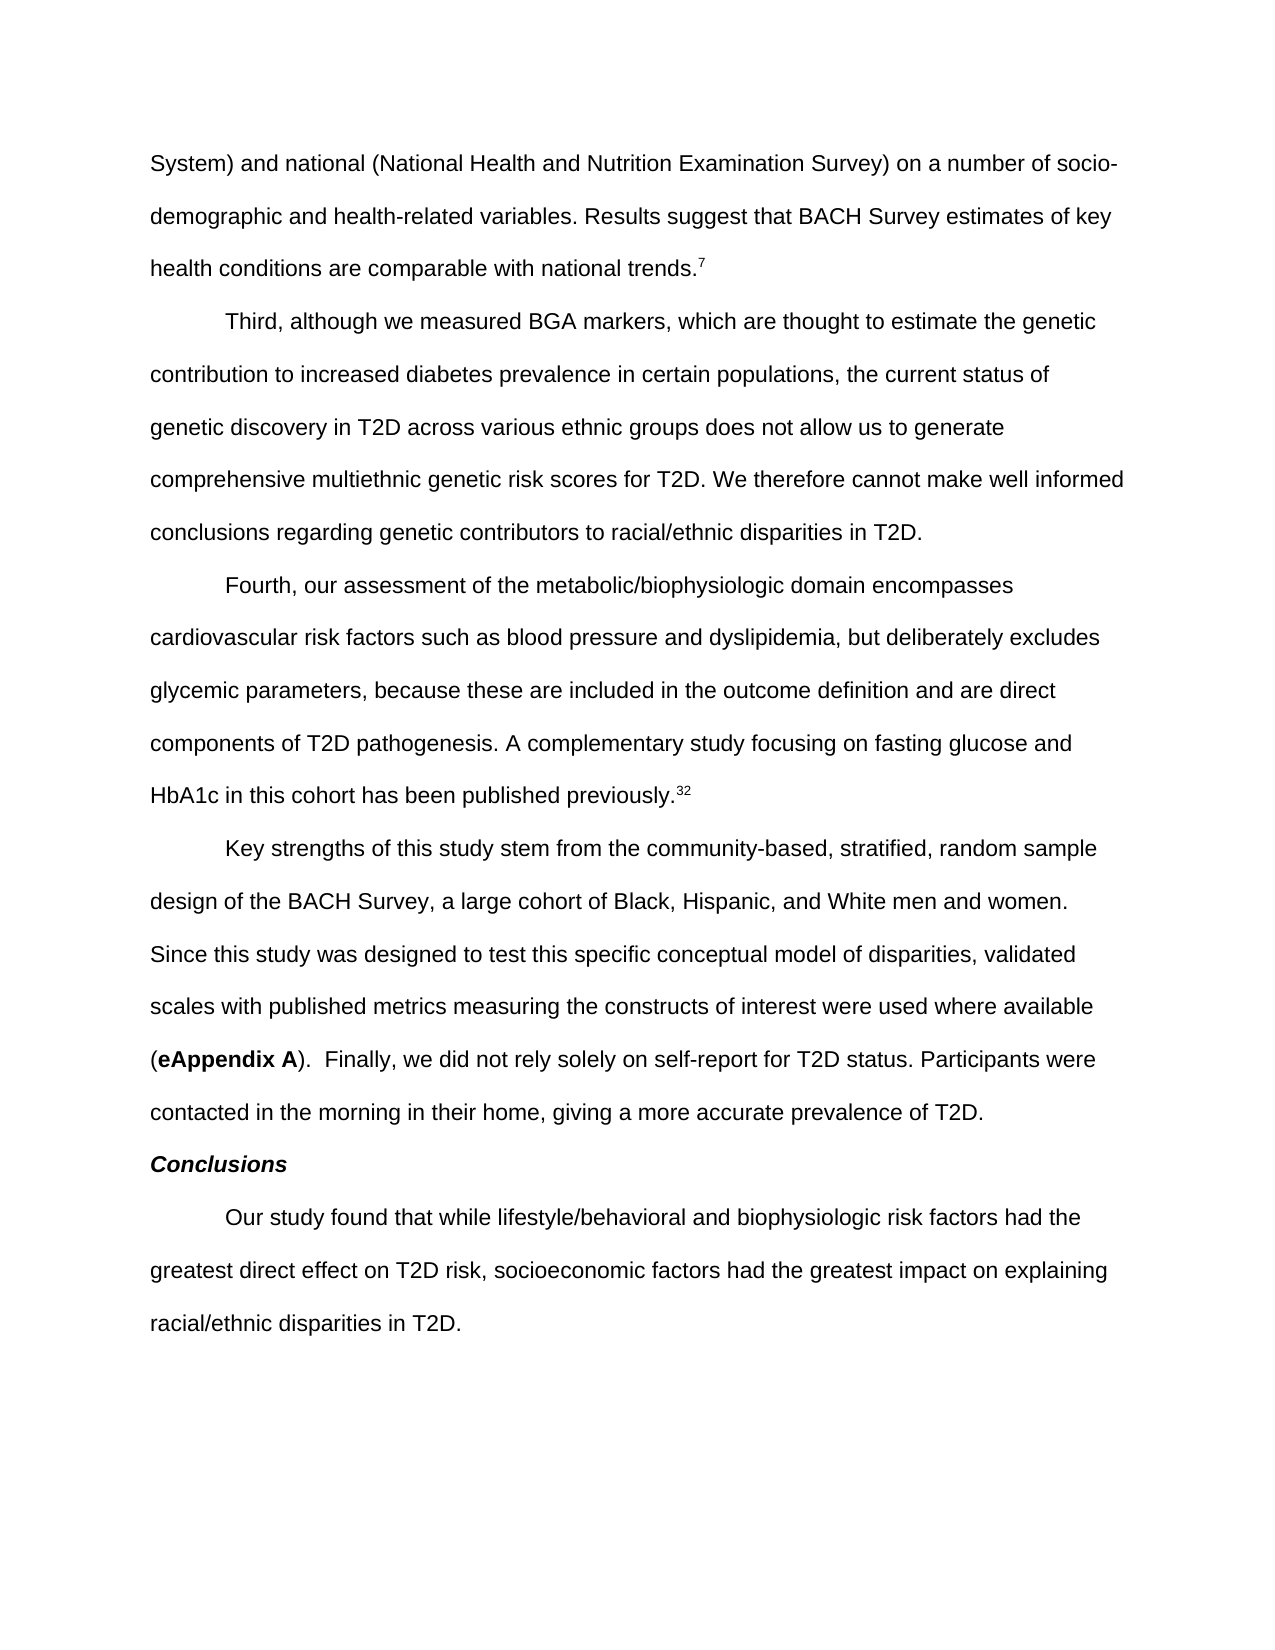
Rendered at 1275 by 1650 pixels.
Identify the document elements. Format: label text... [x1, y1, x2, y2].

text Fourth, our assessment of the metabolic/biophysiologic domain encompasses cardiovascular risk factors such as blood pressure and dyslipidemia, but deliberately excludes glycemic parameters, because these are included in the outcome definition and are direct components of T2D pathogenesis. A complementary study focusing on fasting glucose and HbA1c in this cohort has been published previously.32 [150, 572, 1125, 809]
text Conclusions [150, 1151, 1125, 1178]
text Key strengths of this study stem from the community-based, stratified, random sample design of the BACH Survey, a large cohort of Black, Hispanic, and White men and women. Since this study was designed to test this specific conceptual model of disparities, validated scales with published metrics measuring the constructs of interest were used where available (eAppendix A). Finally, we did not rely solely on self-report for T2D status. Participants were contacted in the morning in their home, giving a more accurate prevalence of T2D. [150, 835, 1125, 1125]
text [150, 150, 1125, 282]
text Our study found that while lifestyle/behavioral and biophysiologic risk factors had the greatest direct effect on T2D risk, socioeconomic factors had the greatest impact on explaining racial/ethnic disparities in T2D. [150, 1204, 1125, 1336]
text Third, although we measured BGA markers, which are thought to estimate the genetic contribution to increased diabetes prevalence in certain populations, the current status of genetic discovery in T2D across various ethnic groups does not allow us to generate comprehensive multiethnic genetic risk scores for T2D. We therefore cannot make well informed conclusions regarding genetic contributors to racial/ethnic disparities in T2D. [150, 308, 1125, 545]
